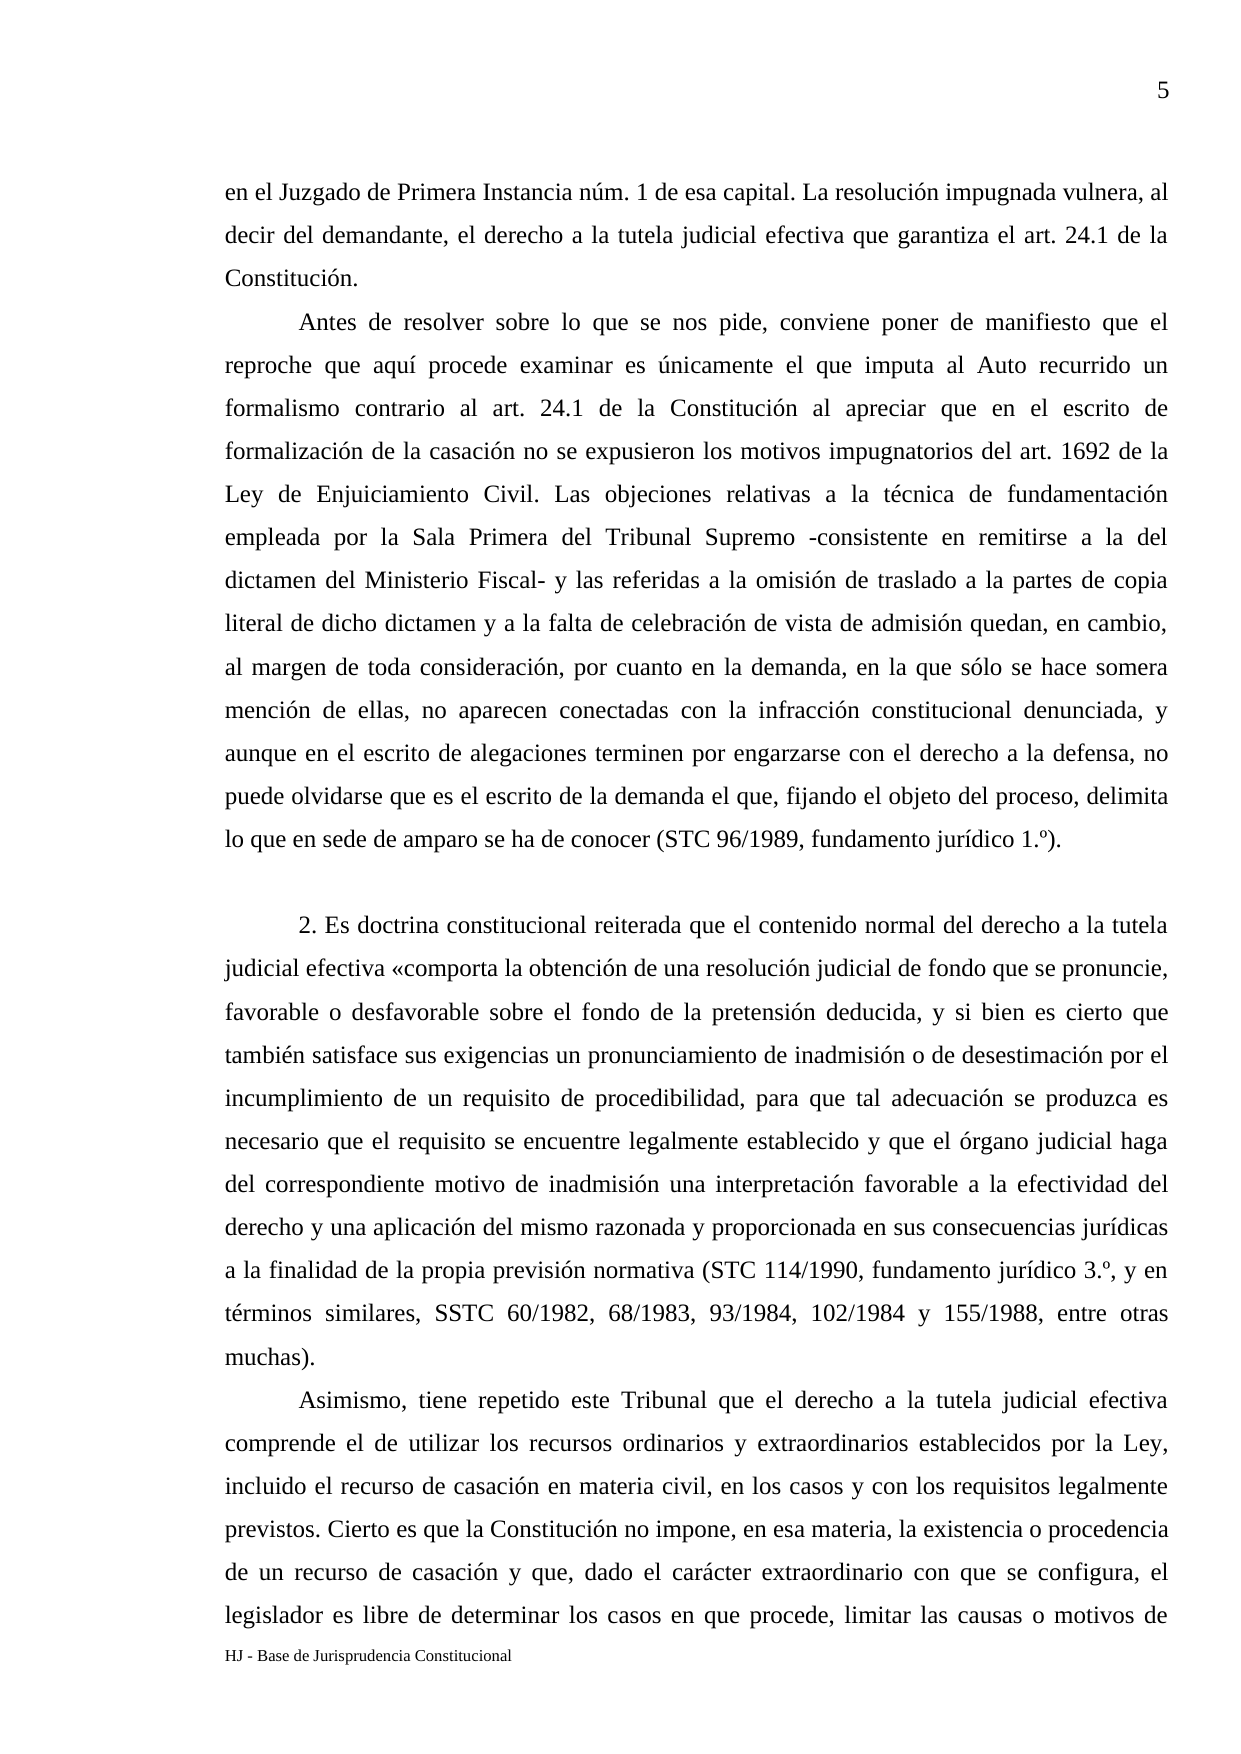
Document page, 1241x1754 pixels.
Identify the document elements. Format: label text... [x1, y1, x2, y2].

text 2. Es doctrina constitucional reiterada que el contenido normal del derecho a la tutela judicial efectiva «comporta la obtención de una resolución judicial de fondo que se pronuncie, favorable o desfavorable sobre el fondo de la pretensión deducida, y si bien es cierto que también satisface sus exigencias un pronunciamiento de inadmisión o de desestimación por el incumplimiento de un requisito de procedibilidad, para que tal adecuación se produzca es necesario que el requisito se encuentre legalmente establecido y que el órgano judicial haga del correspondiente motivo de inadmisión una interpretación favorable a la efectividad del derecho y una aplicación del mismo razonada y proporcionada en sus consecuencias jurídicas a la finalidad de la propia previsión normativa (STC 114/1990, fundamento jurídico 3.º, y en términos similares, SSTC 60/1982, 68/1983, 93/1984, 102/1984 y 155/1988, entre otras muchas). [224, 910, 1169, 1370]
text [224, 177, 1169, 292]
text Antes de resolver sobre lo que se nos pide, conviene poner de manifiesto que el reproche que aquí procede examinar es únicamente el que imputa al Auto recurrido un formalismo contrario al art. 24.1 de la Constitución al apreciar que en el escrito de formalización de la casación no se expusieron los motivos impugnatorios del art. 1692 de la Ley de Enjuiciamiento Civil. Las objeciones relativas a la técnica de fundamentación empleada por la Sala Primera del Tribunal Supremo -consistente en remitirse a la del dictamen del Ministerio Fiscal- y las referidas a la omisión de traslado a la partes de copia literal de dicho dictamen y a la falta de celebración de vista de admisión quedan, en cambio, al margen de toda consideración, por cuanto en la demanda, en la que sólo se hace somera mención de ellas, no aparecen conectadas con la infracción constitucional denunciada, y aunque en el escrito de alegaciones terminen por engarzarse con el derecho a la defensa, no puede olvidarse que es el escrito de la demanda el que, fijando el objeto del proceso, delimita lo que en sede de amparo se ha de conocer (STC 96/1989, fundamento jurídico 1.º). [224, 307, 1169, 853]
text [224, 1385, 1169, 1629]
